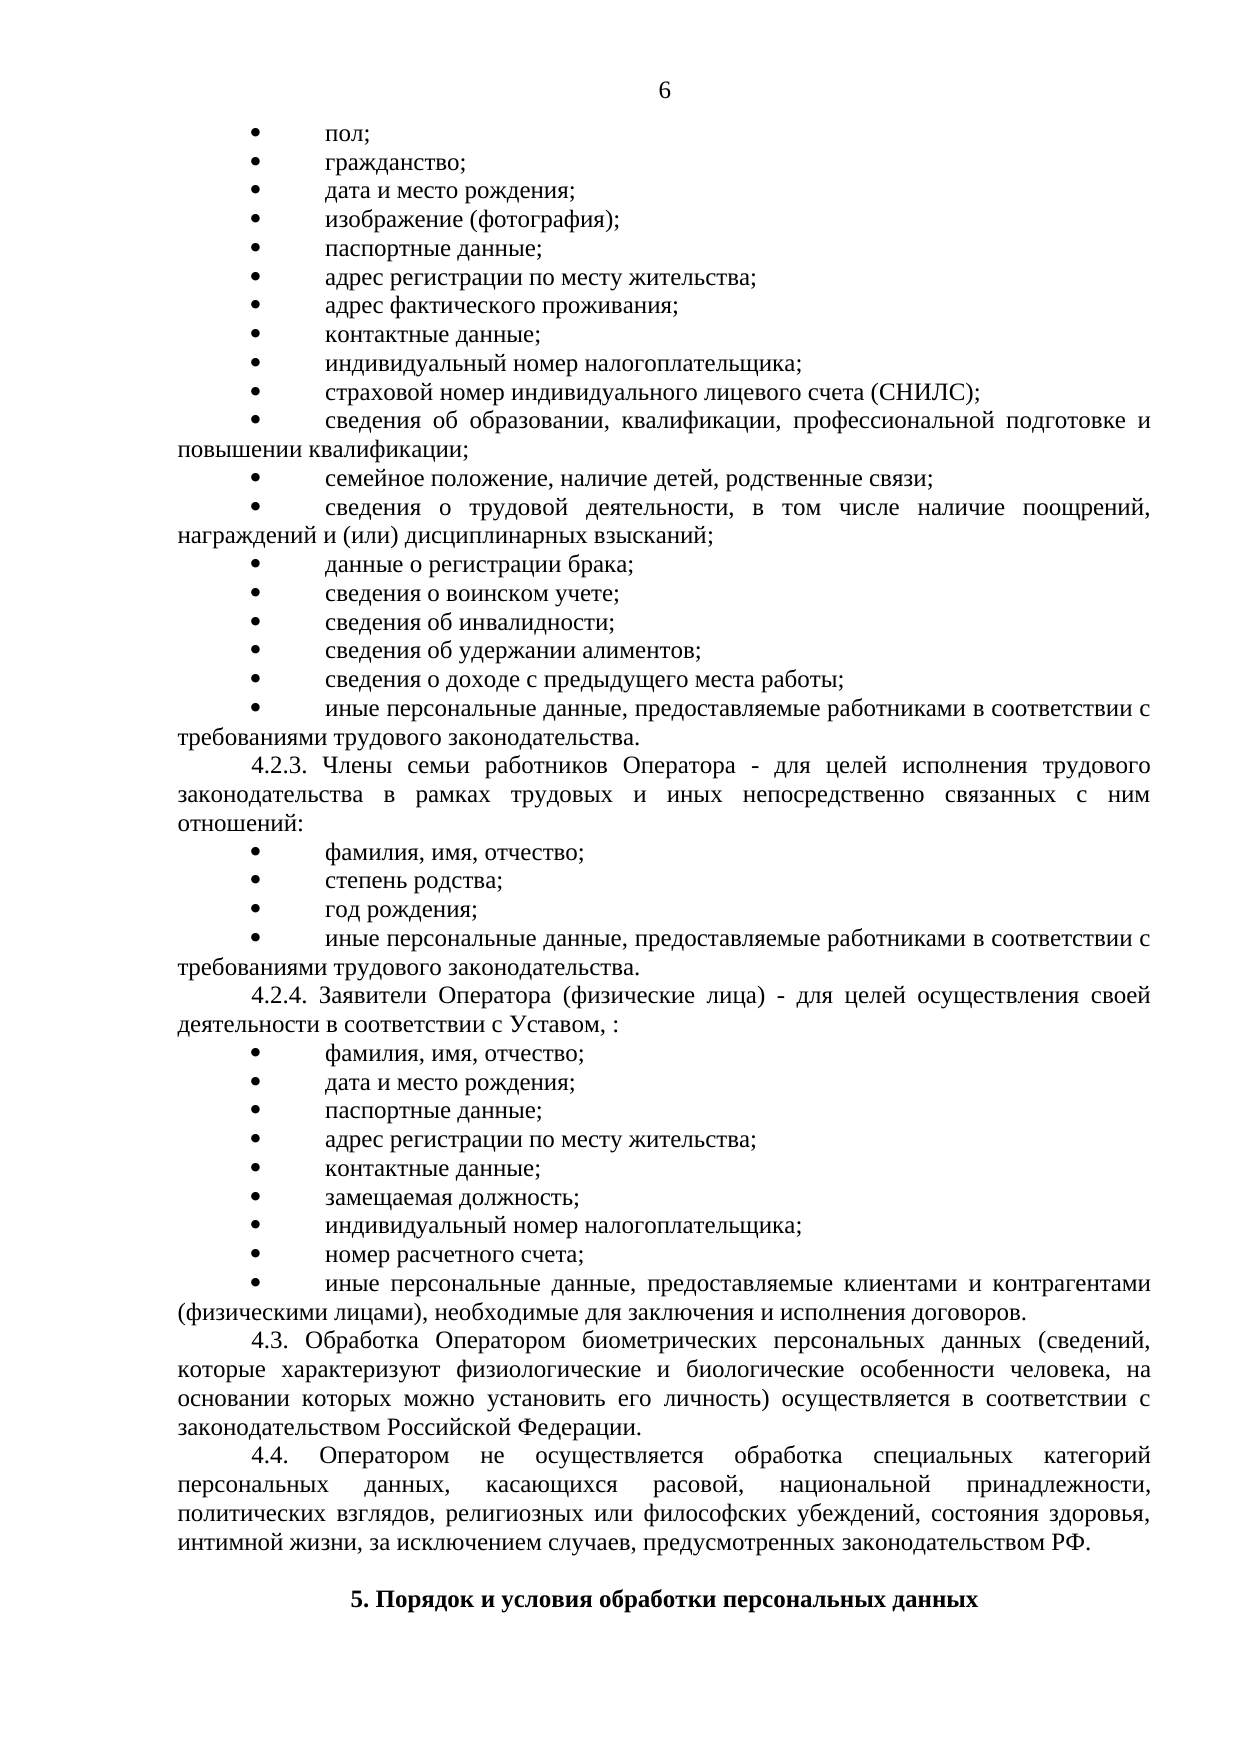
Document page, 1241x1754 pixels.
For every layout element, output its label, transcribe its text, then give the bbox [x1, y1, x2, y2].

list сведения о трудовой деятельности, в том числе наличие поощрений, награждений и (или) дисциплинарных взысканий; [177, 492, 1152, 549]
list год рождения; [177, 894, 1152, 923]
list сведения об образовании, квалификации, профессиональной подготовке и повышении квалификации; [177, 406, 1152, 463]
list паспортные данные; [177, 233, 1152, 262]
list сведения о доходе с предыдущего места работы; [177, 664, 1152, 693]
list фамилия, имя, отчество; [177, 1038, 1152, 1067]
text 4.3. Обработка Оператором биометрических персональных данных (сведений, которые характеризуют физиологические и биологические особенности человека, на основании которых можно установить его личность) осуществляется в соответствии с законодательством Российской Федерации. [177, 1326, 1152, 1441]
list сведения об удержании алиментов; [177, 636, 1152, 664]
list сведения о воинском учете; [177, 578, 1152, 607]
text 4.2.3. Члены семьи работников Оператора - для целей исполнения трудового законодательства в рамках трудовых и иных непосредственно связанных с ним отношений: [177, 751, 1152, 837]
text 4.2.4. Заявители Оператора (физические лица) - для целей осуществления своей деятельности в соответствии с Уставом, : [177, 981, 1152, 1038]
list степень родства; [177, 866, 1152, 894]
list адрес фактического проживания; [177, 291, 1152, 319]
list иные персональные данные, предоставляемые работниками в соответствии с требованиями трудового законодательства. [177, 923, 1152, 981]
list дата и место рождения; [177, 1067, 1152, 1096]
list номер расчетного счета; [177, 1239, 1152, 1268]
list индивидуальный номер налогоплательщика; [177, 1211, 1152, 1239]
list замещаемая должность; [177, 1182, 1152, 1211]
list страховой номер индивидуального лицевого счета (СНИЛС); [177, 377, 1152, 406]
list иные персональные данные, предоставляемые клиентами и контрагентами (физическими лицами), необходимые для заключения и исполнения договоров. [177, 1268, 1152, 1326]
text 4.4. Оператором не осуществляется обработка специальных категорий персональных данных, касающихся расовой, национальной принадлежности, политических взглядов, религиозных или философских убеждений, состояния здоровья, интимной жизни, за исключением случаев, предусмотренных законодательством РФ. [177, 1441, 1152, 1556]
list контактные данные; [177, 1153, 1152, 1182]
list семейное положение, наличие детей, родственные связи; [177, 463, 1152, 492]
list гражданство; [177, 147, 1152, 176]
list иные персональные данные, предоставляемые работниками в соответствии с требованиями трудового законодательства. [177, 693, 1152, 751]
list изображение (фотография); [177, 204, 1152, 233]
list индивидуальный номер налогоплательщика; [177, 348, 1152, 377]
list данные о регистрации брака; [177, 549, 1152, 578]
text 5. Порядок и условия обработки персональных данных [177, 1584, 1152, 1613]
list адрес регистрации по месту жительства; [177, 262, 1152, 291]
list фамилия, имя, отчество; [177, 837, 1152, 866]
list пол; [177, 118, 1152, 147]
list адрес регистрации по месту жительства; [177, 1124, 1152, 1153]
list паспортные данные; [177, 1096, 1152, 1124]
list дата и место рождения; [177, 176, 1152, 204]
list контактные данные; [177, 319, 1152, 348]
list сведения об инвалидности; [177, 607, 1152, 636]
